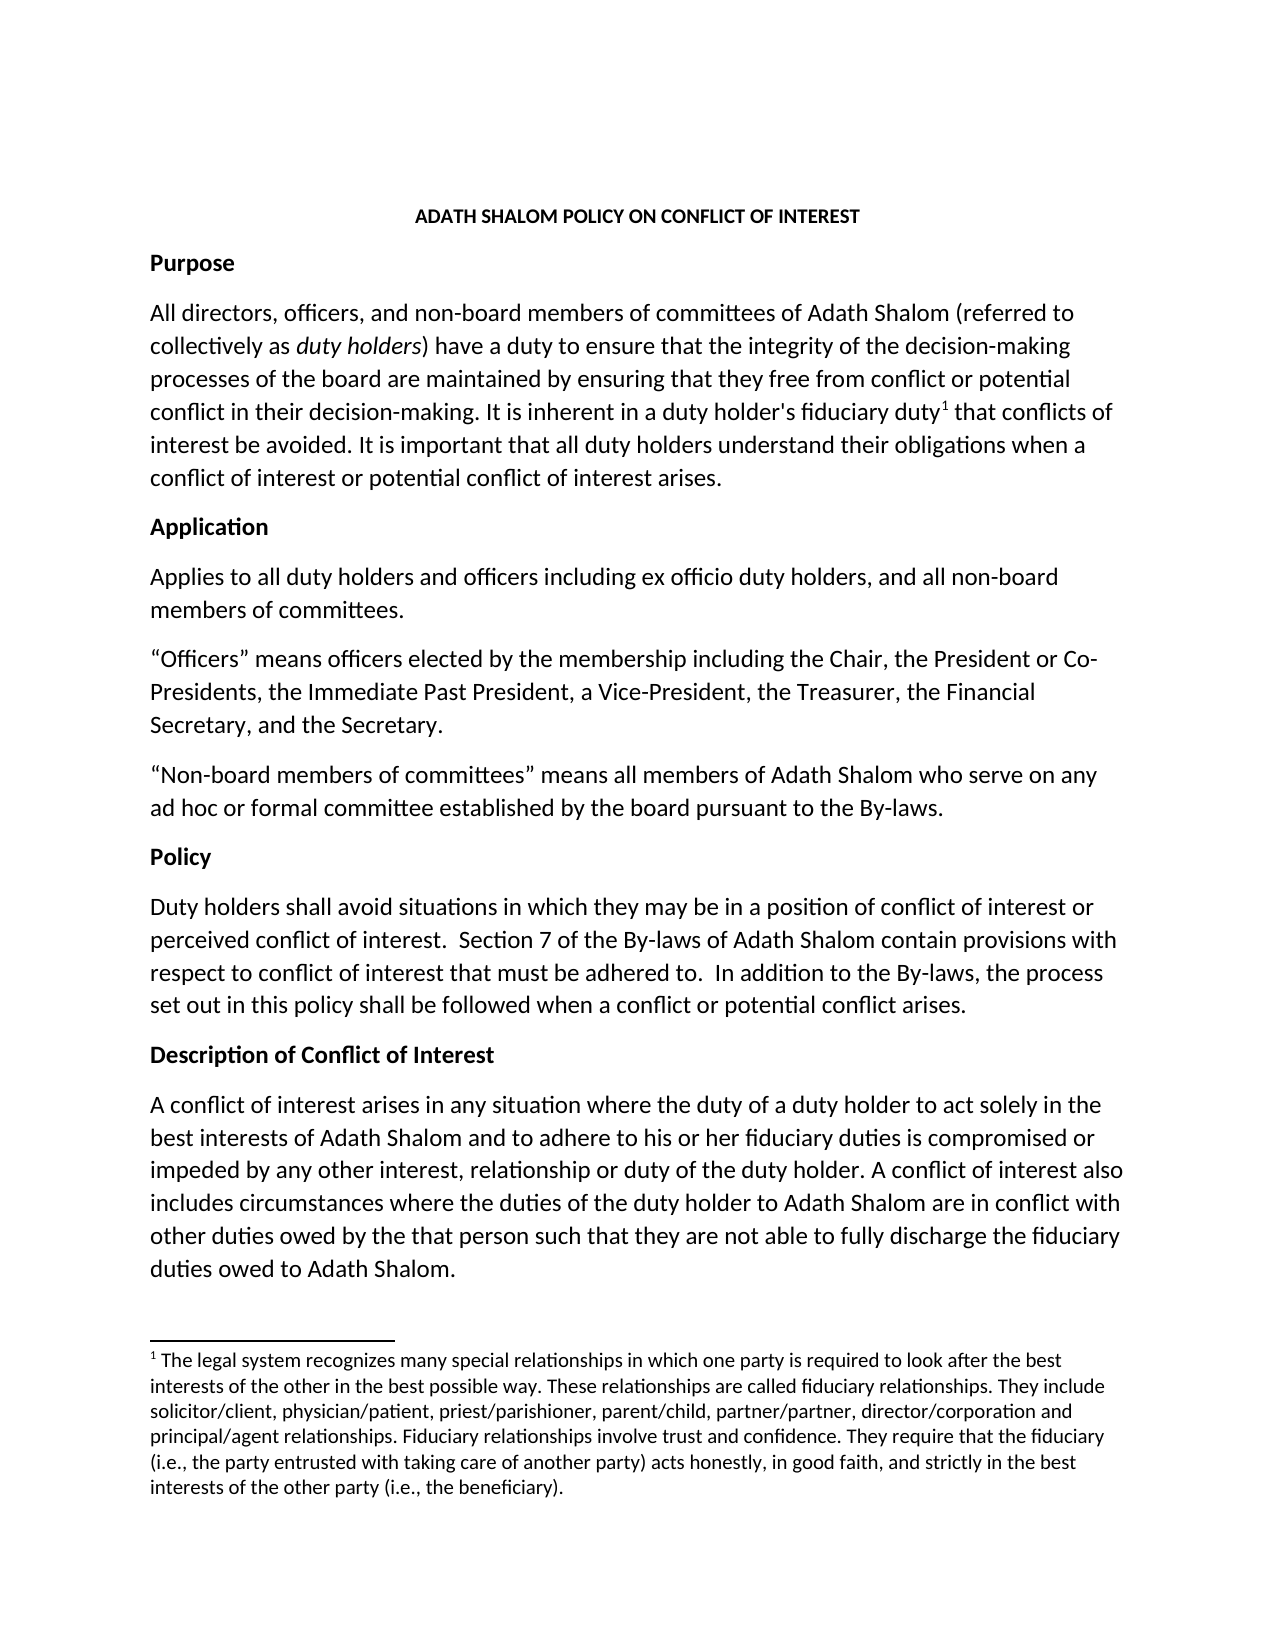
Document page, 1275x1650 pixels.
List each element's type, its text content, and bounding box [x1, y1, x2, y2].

text Purpose [150, 247, 1125, 278]
text Applies to all duty holders and officers including ex officio duty holders, and all non-board members of committees. [150, 561, 1125, 624]
text A conflict of interest arises in any situation where the duty of a duty holder to act solely in the best interests of Adath Shalom and to adhere to his or her fiduciary duties is compromised or impeded by any other interest, relationship or duty of the duty holder. A conflict of interest also includes circumstances where the duties of the duty holder to Adath Shalom are in conflict with other duties owed by the that person such that they are not able to fully discharge the fiduciary duties owed to Adath Shalom. [150, 1089, 1125, 1284]
text All directors, officers, and non-board members of committees of Adath Shalom (referred to collectively as duty holders) have a duty to ensure that the integrity of the decision-making processes of the board are maintained by ensuring that they free from conflict or potential conflict in their decision-making. It is inherent in a duty holder's fiduciary duty that conflicts of interest be avoided. It is important that all duty holders understand their obligations when a conflict of interest or potential conflict of interest arises. [150, 297, 1125, 492]
text Duty holders shall avoid situations in which they may be in a position of conflict of interest or perceived conflict of interest. Section 7 of the By-laws of Adath Shalom contain provisions with respect to conflict of interest that must be adhered to. In addition to the By-laws, the process set out in this policy shall be followed when a conflict or potential conflict arises. [150, 891, 1125, 1020]
text “Officers” means officers elected by the membership including the Chair, the President or Co-Presidents, the Immediate Past President, a Vice-President, the Treasurer, the Financial Secretary, and the Secretary. [150, 643, 1125, 740]
text Application [150, 511, 1125, 542]
text “Non-board members of committees” means all members of Adath Shalom who serve on any ad hoc or formal committee established by the board pursuant to the By-laws. [150, 759, 1125, 822]
text Description of Conflict of Interest [150, 1039, 1125, 1070]
text Policy [150, 841, 1125, 872]
text ADATH SHALOM POLICY ON CONFLICT OF INTEREST [150, 203, 1125, 229]
